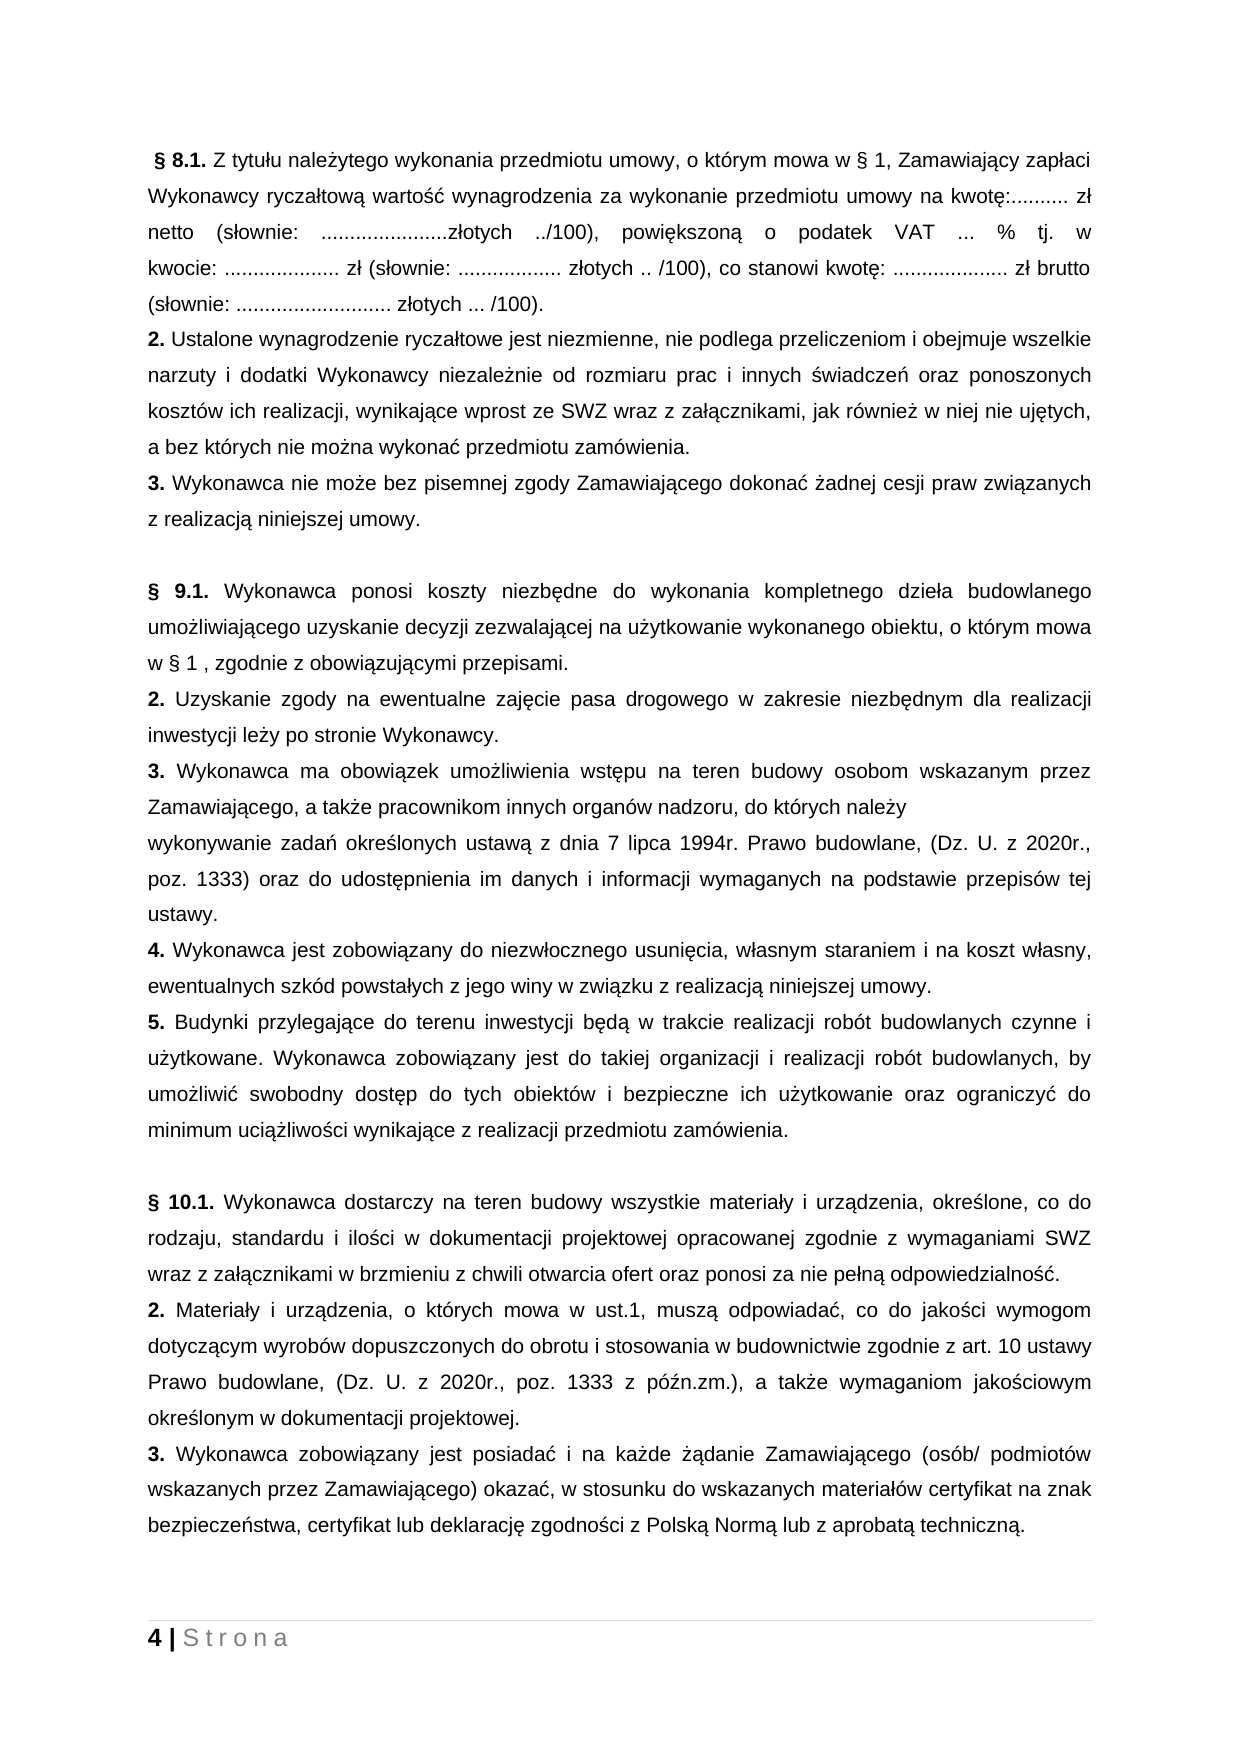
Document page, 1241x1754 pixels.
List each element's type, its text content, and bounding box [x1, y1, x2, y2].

text § 9.1. Wykonawca ponosi koszty niezbędne do wykonania kompletnego dzieła budowlanego umożliwiającego uzyskanie decyzji zezwalającej na użytkowanie wykonanego obiektu, o którym mowa w § 1 , zgodnie z obowiązującymi przepisami. [148, 579, 1093, 675]
text 2. Uzyskanie zgody na ewentualne zajęcie pasa drogowego w zakresie niezbędnym dla realizacji inwestycji leży po stronie Wykonawcy. [148, 687, 1093, 747]
text § 10.1. Wykonawca dostarczy na teren budowy wszystkie materiały i urządzenia, określone, co do rodzaju, standardu i ilości w dokumentacji projektowej opracowanej zgodnie z wymaganiami SWZ wraz z załącznikami w brzmieniu z chwili otwarcia ofert oraz ponosi za nie pełną odpowiedzialność. [148, 1190, 1093, 1286]
text 4. Wykonawca jest zobowiązany do niezwłocznego usunięcia, własnym staraniem i na koszt własny, ewentualnych szkód powstałych z jego winy w związku z realizacją niniejszej umowy. [148, 938, 1093, 998]
text 2. Materiały i urządzenia, o których mowa w ust.1, muszą odpowiadać, co do jakości wymogom dotyczącym wyrobów dopuszczonych do obrotu i stosowania w budownictwie zgodnie z art. 10 ustawy Prawo budowlane, (Dz. U. z 2020r., poz. 1333 z późn.zm.), a także wymaganiom jakościowym określonym w dokumentacji projektowej. [148, 1298, 1093, 1429]
text 5. Budynki przylegające do terenu inwestycji będą w trakcie realizacji robót budowlanych czynne i użytkowane. Wykonawca zobowiązany jest do takiej organizacji i realizacji robót budowlanych, by umożliwić swobodny dostęp do tych obiektów i bezpieczne ich użytkowanie oraz ograniczyć do minimum uciążliwości wynikające z realizacji przedmiotu zamówienia. [148, 1010, 1093, 1142]
text § 8.1. Z tytułu należytego wykonania przedmiotu umowy, o którym mowa w § 1, Zamawiający zapłaci Wykonawcy ryczałtową wartość wynagrodzenia za wykonanie przedmiotu umowy na kwotę:.......... zł netto (słownie: ......................złotych ../100), powiększoną o podatek VAT ... % tj. w kwocie: .................... zł (słownie: .................. złotych .. /100), co stanowi kwotę: .................... zł brutto (słownie: ........................... złotych ... /100). [148, 148, 1093, 315]
text wykonywanie zadań określonych ustawą z dnia 7 lipca 1994r. Prawo budowlane, (Dz. U. z 2020r., poz. 1333) oraz do udostępnienia im danych i informacji wymaganych na podstawie przepisów tej ustawy. [148, 830, 1093, 926]
text 3. Wykonawca nie może bez pisemnej zgody Zamawiającego dokonać żadnej cesji praw związanych z realizacją niniejszej umowy. [148, 471, 1093, 531]
text 3. Wykonawca zobowiązany jest posiadać i na każde żądanie Zamawiającego (osób/ podmiotów wskazanych przez Zamawiającego) okazać, w stosunku do wskazanych materiałów certyfikat na znak bezpieczeństwa, certyfikat lub deklarację zgodności z Polską Normą lub z aprobatą techniczną. [148, 1441, 1093, 1537]
text 2. Ustalone wynagrodzenie ryczałtowe jest niezmienne, nie podlega przeliczeniom i obejmuje wszelkie narzuty i dodatki Wykonawcy niezależnie od rozmiaru prac i innych świadczeń oraz ponoszonych kosztów ich realizacji, wynikające wprost ze SWZ wraz z załącznikami, jak również w niej nie ujętych, a bez których nie można wykonać przedmiotu zamówienia. [148, 327, 1093, 459]
text 3. Wykonawca ma obowiązek umożliwienia wstępu na teren budowy osobom wskazanym przez Zamawiającego, a także pracownikom innych organów nadzoru, do których należy [148, 758, 1093, 818]
